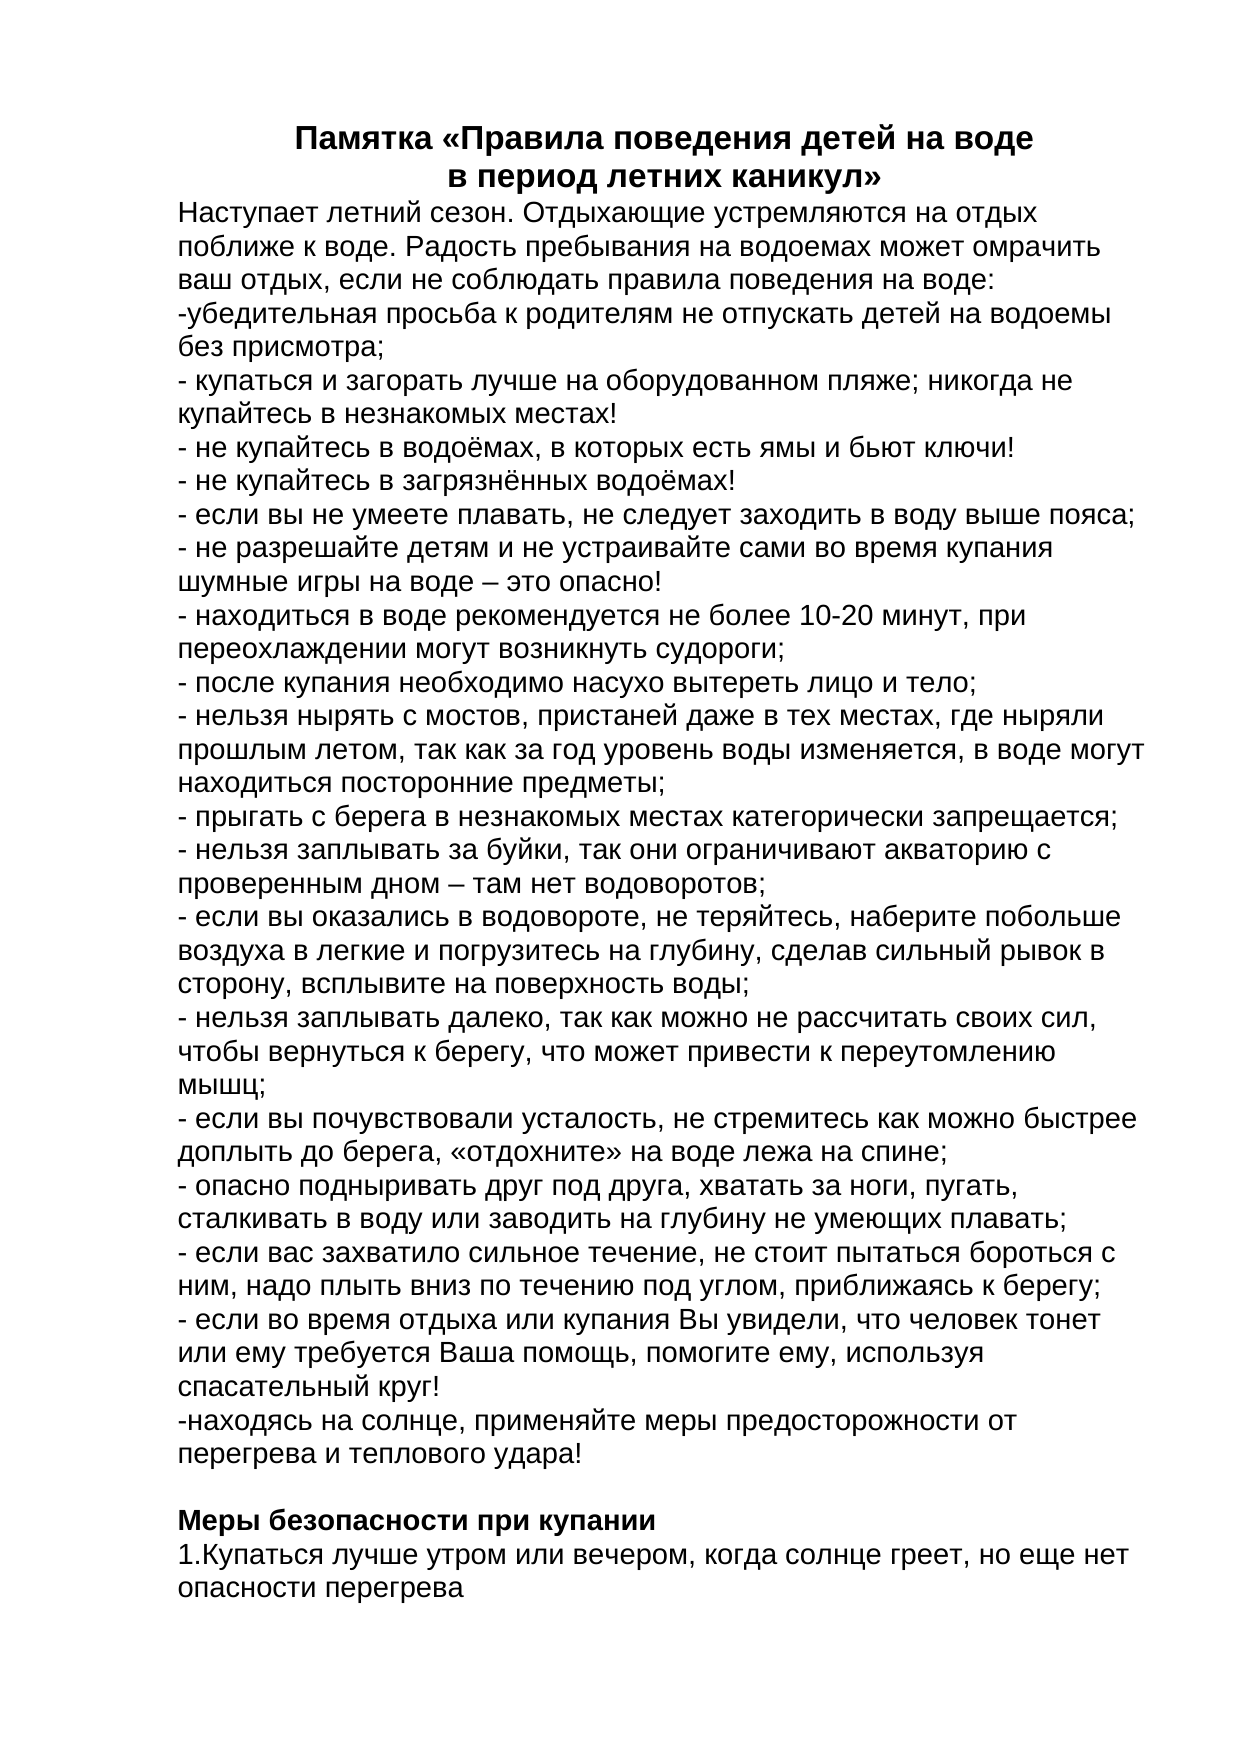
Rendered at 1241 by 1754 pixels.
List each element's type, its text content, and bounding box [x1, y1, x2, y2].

text - если вас захватило сильное течение, не стоит пытаться бороться с ним, надо плыть вниз по течению под углом, приближаясь к берегу; [177, 1235, 1152, 1302]
text -находясь на солнце, применяйте меры предосторожности от перегрева и теплового удара! [177, 1402, 1152, 1469]
text - нельзя нырять с мостов, пристаней даже в тех местах, где ныряли прошлым летом, так как за год уровень воды изменяется, в воде могут находиться посторонние предметы; [177, 698, 1152, 799]
text Памятка «Правила поведения детей на воде в период летних каникул» [177, 118, 1152, 195]
text - опасно подныривать друг под друга, хватать за ноги, пугать, сталкивать в воду или заводить на глубину не умеющих плавать; [177, 1168, 1152, 1235]
text - купаться и загорать лучше на оборудованном пляже; никогда не купайтесь в незнакомых местах! [177, 363, 1152, 430]
text - если вы оказались в водовороте, не теряйтесь, наберите побольше воздуха в легкие и погрузитесь на глубину, сделав сильный рывок в сторону, всплывите на поверхность воды; [177, 899, 1152, 1000]
text Наступает летний сезон. Отдыхающие устремляются на отдых поближе к воде. Радость пребывания на водоемах может омрачить ваш отдых, если не соблюдать правила поведения на воде: [177, 195, 1152, 296]
text - находиться в воде рекомендуется не более 10-20 минут, при переохлаждении могут возникнуть судороги; [177, 597, 1152, 664]
text - не купайтесь в водоёмах, в которых есть ямы и бьют ключи! [177, 430, 1152, 463]
text -убедительная просьба к родителям не отпускать детей на водоемы без присмотра; [177, 296, 1152, 363]
text - если во время отдыха или купания Вы увидели, что человек тонет или ему требуется Ваша помощь, помогите ему, используя спасательный круг! [177, 1302, 1152, 1402]
text - после купания необходимо насухо вытереть лицо и тело; [177, 664, 1152, 698]
text 1.Купаться лучше утром или вечером, когда солнце греет, но еще нет опасности перегрева [177, 1537, 1152, 1604]
text - не разрешайте детям и не устраивайте сами во время купания шумные игры на воде – это опасно! [177, 530, 1152, 597]
text - не купайтесь в загрязнённых водоёмах! [177, 463, 1152, 497]
text - если вы не умеете плавать, не следует заходить в воду выше пояса; [177, 497, 1152, 530]
text - прыгать с берега в незнакомых местах категорически запрещается; [177, 799, 1152, 832]
text - нельзя заплывать за буйки, так они ограничивают акваторию с проверенным дном – там нет водоворотов; [177, 832, 1152, 899]
text - если вы почувствовали усталость, не стремитесь как можно быстрее доплыть до берега, «отдохните» на воде лежа на спине; [177, 1101, 1152, 1168]
text - нельзя заплывать далеко, так как можно не рассчитать своих сил, чтобы вернуться к берегу, что может привести к переутомлению мышц; [177, 1000, 1152, 1101]
text Меры безопасности при купании [177, 1503, 1152, 1537]
